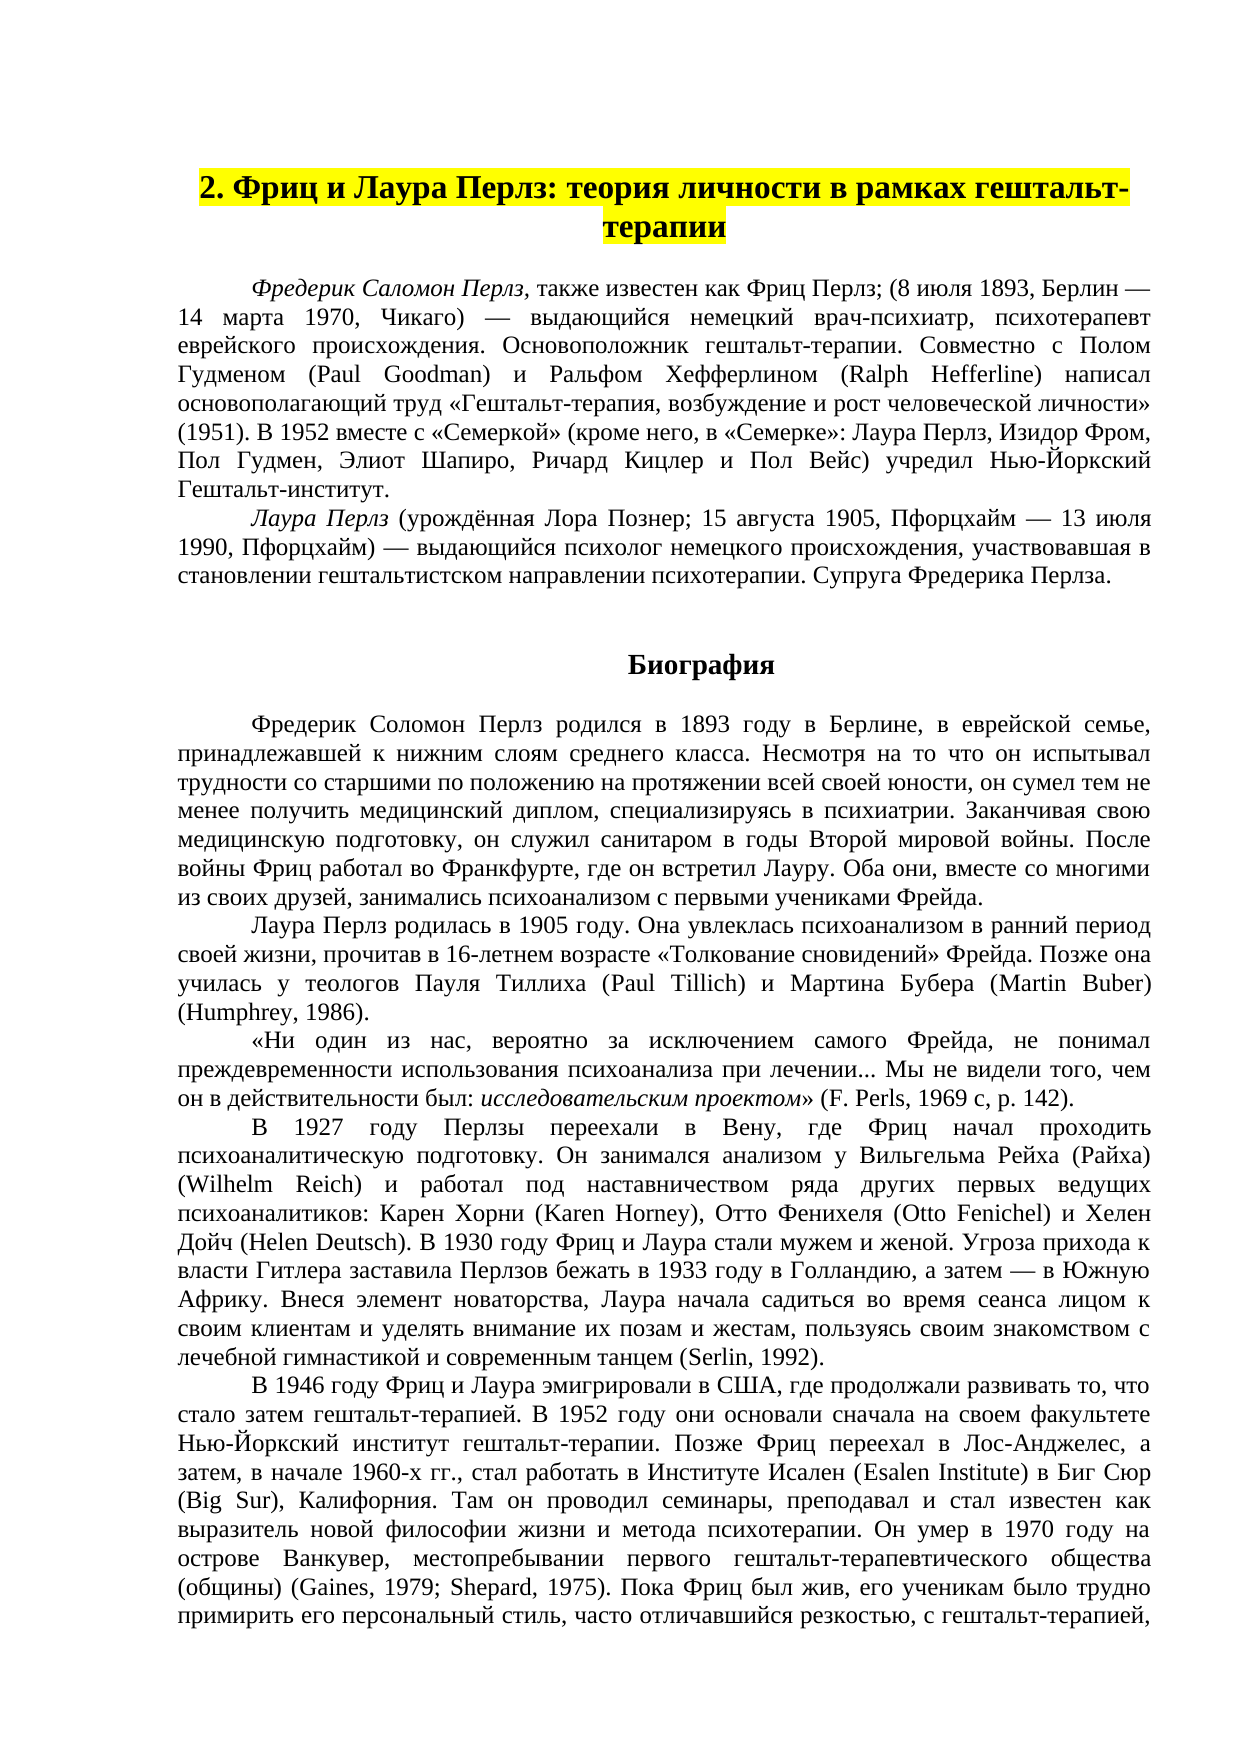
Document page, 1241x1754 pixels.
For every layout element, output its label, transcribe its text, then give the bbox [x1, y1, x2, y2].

text Биография [177, 647, 1152, 680]
text Фредерик Саломон Перлз, также известен как Фриц Перлз; (8 июля 1893, Берлин — 14 марта 1970, Чикаго) — выдающийся немецкий врач-психиатр, психотерапевт еврейского происхождения. Основоположник гештальт-терапии. Совместно с Полом Гудменом (Paul Goodman) и Ральфом Хефферлином (Ralph Hefferline) написал основополагающий труд «Гештальт-терапия, возбуждение и рост человеческой личности» (1951). В 1952 вместе с «Семеркой» (кроме него, в «Семерке»: Лаура Перлз, Изидор Фром, Пол Гудмен, Элиот Шапиро, Ричард Кицлер и Пол Вейс) учредил Нью-Йоркский Гештальт-институт. [177, 273, 1152, 503]
text «Ни один из нас, вероятно за исключением самого Фрейда, не понимал преждевременности использования психоанализа при лечении... Мы не видели того, чем он в действительности был: исследовательским проектом» (F. Perls, 1969 c, р. 142). [177, 1025, 1152, 1112]
text Лаура Перлз (урождённая Лора Познер; 15 августа 1905, Пфорцхайм — 13 июля 1990, Пфорцхайм) — выдающийся психолог немецкого происхождения, участвовавшая в становлении гештальтистском направлении психотерапии. Супруга Фредерика Перлза. [177, 503, 1152, 589]
text Лаура Перлз родилась в 1905 году. Она увлеклась психоанализом в ранний период своей жизни, прочитав в 16-летнем возрасте «Толкование сновидений» Фрейда. Позже она училась у теологов Пауля Тиллиха (Paul Tillich) и Мартина Бубера (Martin Buber) (Humphrey, 1986). [177, 910, 1152, 1025]
text Фредерик Соломон Перлз родился в 1893 году в Берлине, в еврейской семье, принадлежавшей к нижним слоям среднего класса. Несмотря на то что он испытывал трудности со старшими по положению на протяжении всей своей юности, он сумел тем не менее получить медицинский диплом, специализируясь в психиатрии. Заканчивая свою медицинскую подготовку, он служил санитаром в годы Второй мировой войны. После войны Фриц работал во Франкфурте, где он встретил Лауру. Оба они, вместе со многими из своих друзей, занимались психоанализом с первыми учениками Фрейда. [177, 709, 1152, 910]
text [177, 1370, 1152, 1629]
text 2. Фриц и Лаура Перлз: теория личности в рамках гештальт-терапии [177, 168, 603, 244]
text 2. Фриц и Лаура Перлз: теория личности в рамках гештальт-терапии [726, 168, 1152, 244]
text В 1927 году Перлзы переехали в Вену, где Фриц начал проходить психоаналитическую подготовку. Он занимался анализом у Вильгельма Рейха (Райха) (Wilhelm Reich) и работал под наставничеством ряда других первых ведущих психоаналитиков: Карен Хорни (Karen Horney), Отто Фенихеля (Otto Fenichel) и Хелен Дойч (Helen Deutsch). В 1930 году Фриц и Лаура стали мужем и женой. Угроза прихода к власти Гитлера заставила Перлзов бежать в 1933 году в Голландию, а затем — в Южную Африку. Внеся элемент новаторства, Лаура начала садиться во время сеанса лицом к своим клиентам и уделять внимание их позам и жестам, пользуясь своим знакомством с лечебной гимнастикой и современным танцем (Serlin, 1992). [177, 1112, 1152, 1370]
